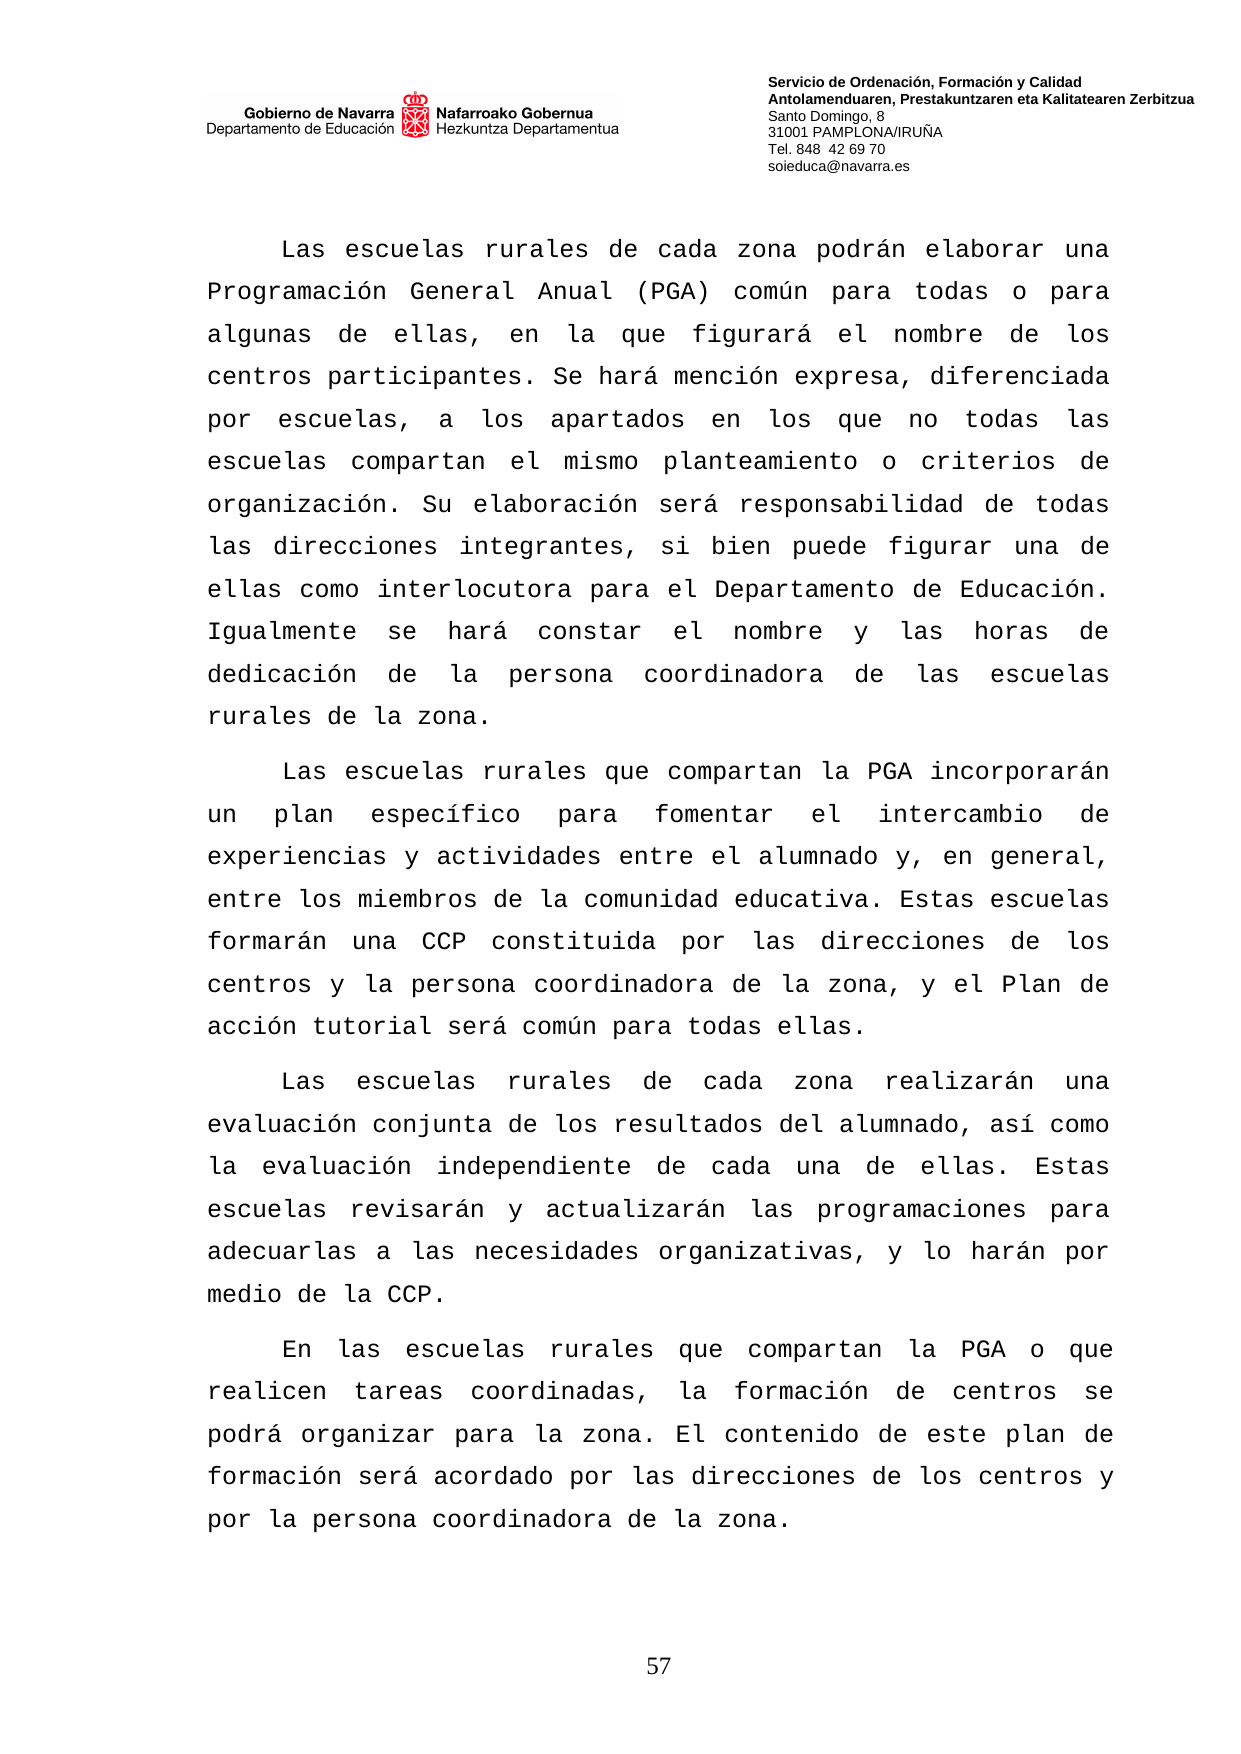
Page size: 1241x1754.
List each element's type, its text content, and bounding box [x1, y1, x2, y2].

text Las escuelas rurales de cada zona realizarán una evaluación conjunta de los resultados del alumnado, así como la evaluación independiente de cada una de ellas. Estas escuelas revisarán y actualizarán las programaciones para adecuarlas a las necesidades organizativas, y lo harán por medio de la CCP. [207, 1069, 1110, 1309]
picture [206, 91, 619, 138]
text En las escuelas rurales que compartan la PGA o que realicen tareas coordinadas, la formación de centros se podrá organizar para la zona. El contenido de este plan de formación será acordado por las direcciones de los centros y por la persona coordinadora de la zona. [207, 1336, 1114, 1534]
text Las escuelas rurales que compartan la PGA incorporarán un plan específico para fomentar el intercambio de experiencias y actividades entre el alumnado y, en general, entre los miembros de la comunidad educativa. Estas escuelas formarán una CCP constituida por las direcciones de los centros y la persona coordinadora de la zona, y el Plan de acción tutorial será común para todas ellas. [207, 759, 1110, 1042]
text Las escuelas rurales de cada zona podrán elaborar una Programación General Anual (PGA) común para todas o para algunas de ellas, en la que figurará el nombre de los centros participantes. Se hará mención expresa, diferenciada por escuelas, a los apartados en los que no todas las escuelas compartan el mismo planteamiento o criterios de organización. Su elaboración será responsabilidad de todas las direcciones integrantes, si bien puede figurar una de ellas como interlocutora para el Departamento de Educación. Igualmente se hará constar el nombre y las horas de dedicación de la persona coordinadora de las escuelas rurales de la zona. [207, 236, 1110, 732]
